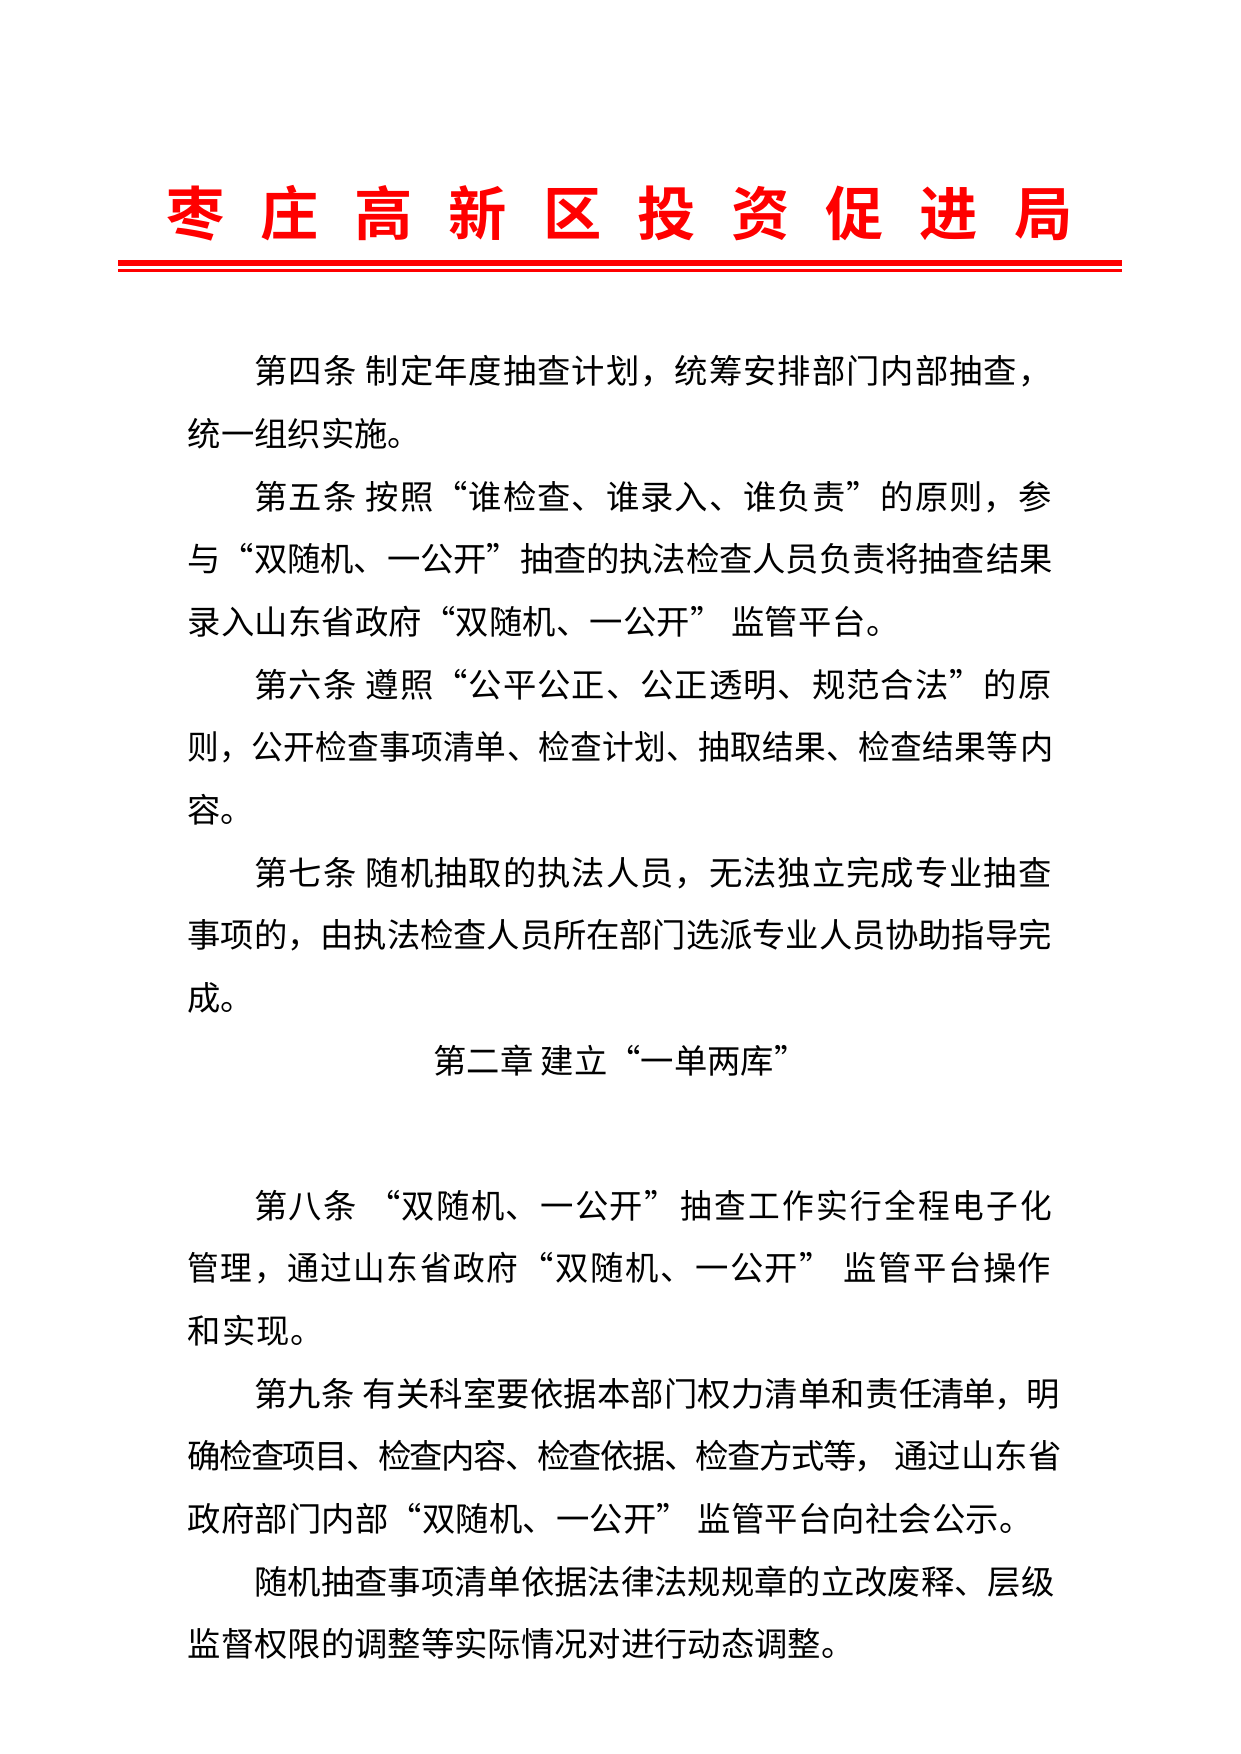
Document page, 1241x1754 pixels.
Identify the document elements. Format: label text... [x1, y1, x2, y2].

text 第九条 有关科室要依据本部门权力清单和责任清单，明确检查项目、检查内容、检查依据、检查方式等， 通过山东省政府部门内部“双随机、一公开” 监管平台向社会公示。 [187, 1356, 1069, 1544]
text 第六条 遵照“公平公正、公正透明、规范合法”的原则，公开检查事项清单、检查计划、抽取结果、检查结果等内容。 [187, 647, 1053, 834]
text 第五条 按照“谁检查、谁录入、谁负责”的原则，参与“双随机、一公开”抽查的执法检查人员负责将抽查结果录入山东省政府“双随机、一公开” 监管平台。 [187, 459, 1053, 647]
text 第八条 “双随机、一公开”抽查工作实行全程电子化管理，通过山东省政府“双随机、一公开” 监管平台操作和实现。 [187, 1168, 1053, 1356]
list 建立“一单两库” [187, 1023, 1053, 1086]
text 随机抽查事项清单依据法律法规规章的立改废释、层级监督权限的调整等实际情况对进行动态调整。 [187, 1544, 1069, 1669]
text 第七条 随机抽取的执法人员，无法独立完成专业抽查事项的，由执法检查人员所在部门选派专业人员协助指导完成。 [187, 835, 1053, 1022]
text 第四条 制定年度抽查计划，统筹安排部门内部抽查，统一组织实施。 [187, 334, 1053, 459]
